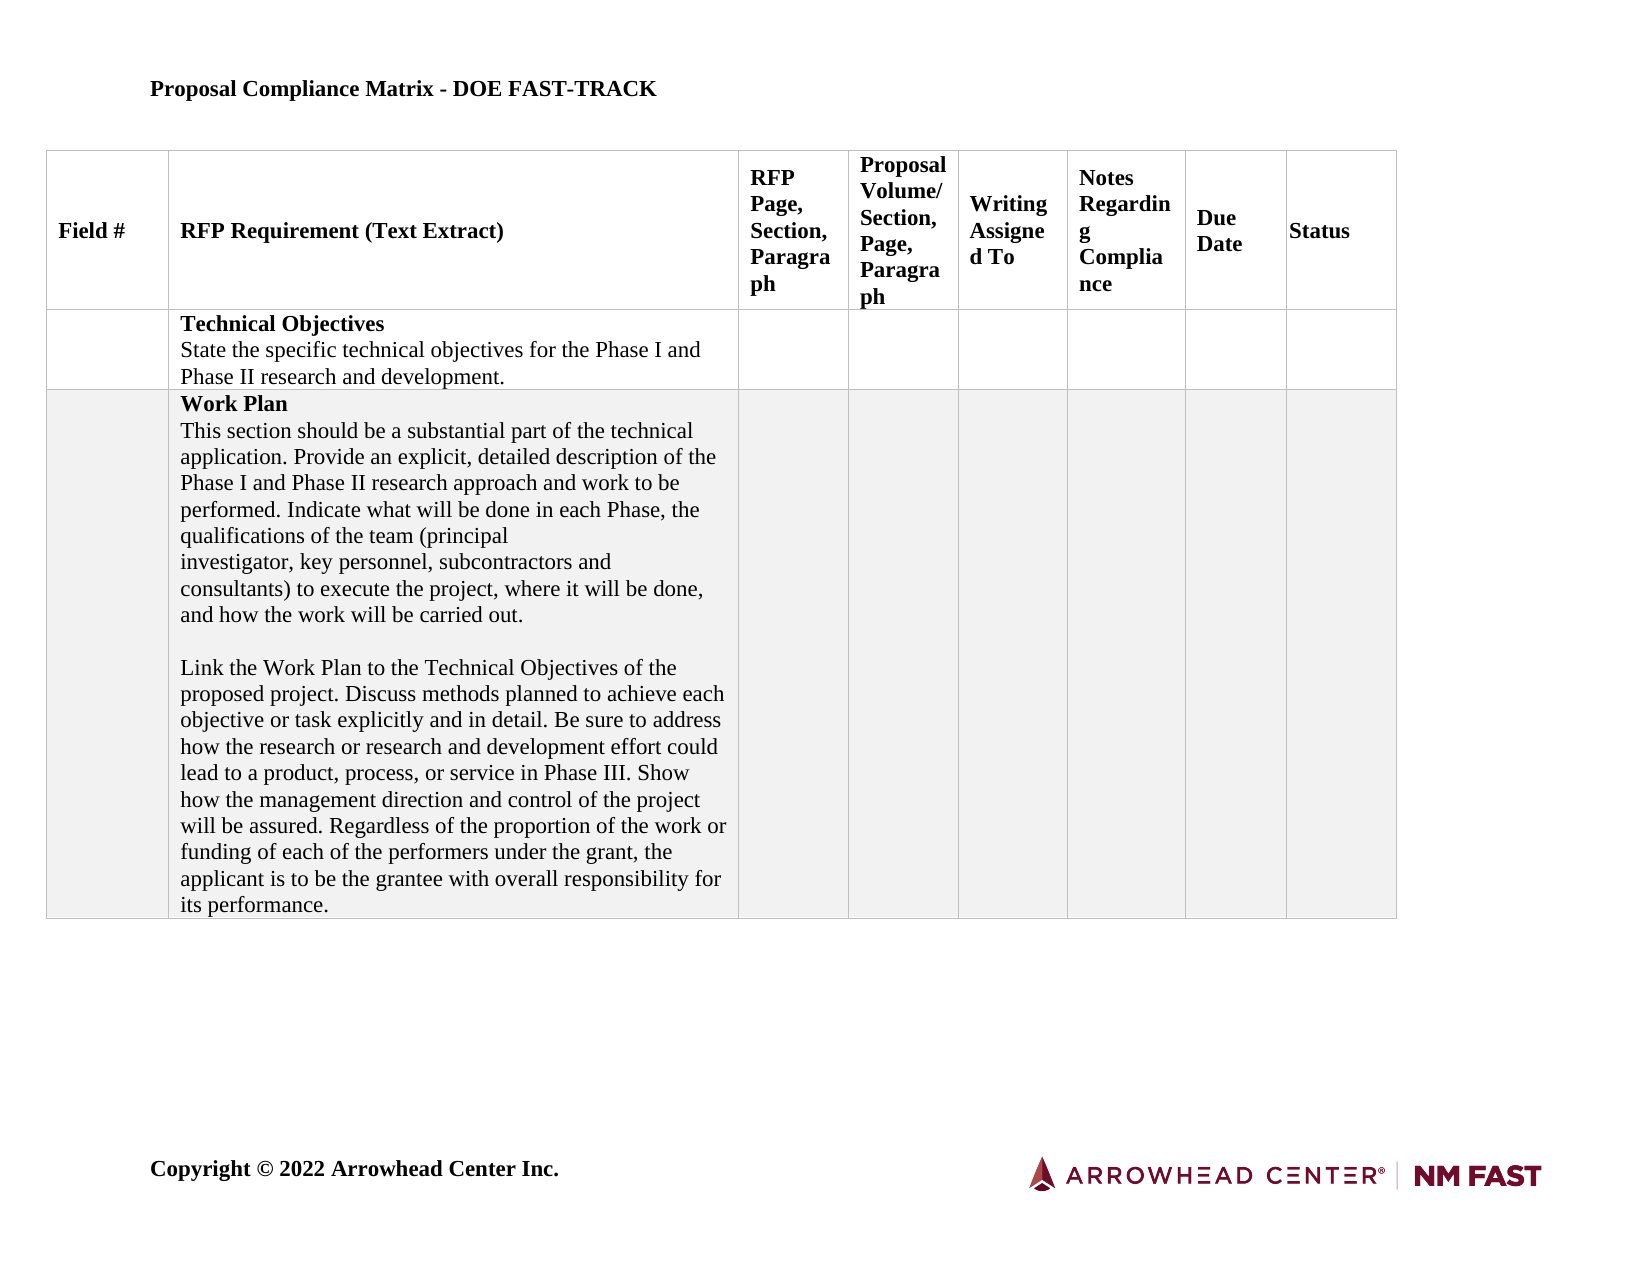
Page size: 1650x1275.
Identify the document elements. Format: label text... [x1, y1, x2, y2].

table_cell [849, 310, 958, 389]
table_cell [959, 310, 1067, 389]
table_cell [739, 390, 848, 917]
table_header Proposal Volume/ Section, Page, Paragraph [849, 151, 958, 309]
table_header Due Date [1186, 151, 1286, 309]
table_header RFP Page, Section, Paragraph [739, 151, 848, 309]
table_cell [47, 390, 168, 917]
picture [1029, 1156, 1542, 1197]
table_header Field # [47, 151, 168, 309]
table_cell [1068, 390, 1185, 917]
table_cell [959, 390, 1067, 917]
table_cell [1287, 310, 1396, 389]
table_cell [739, 310, 848, 389]
table_header Notes Regarding Compliance [1068, 151, 1185, 309]
table_cell [47, 310, 168, 389]
table_cell [849, 390, 958, 917]
table_header RFP Requirement (Text Extract) [169, 151, 738, 309]
table_cell Work Plan This section should be a substantial part of the technical application. Provide an explicit, detailed description of the Phase I and Phase II research approach and work to be performed. Indicate what will be done in each Phase, the qualifications of the team (principal investigator, key personnel, subcontractors and consultants) to execute the project, where it will be done, and how the work will be carried out. Link the Work Plan to the Technical Objectives of the proposed project. Discuss methods planned to achieve each objective or task explicitly and in detail. Be sure to address how the research or research and development effort could lead to a product, process, or service in Phase III. Show how the management direction and control of the project will be assured. Regardless of the proportion of the work or funding of each of the performers under the grant, the applicant is to be the grantee with overall responsibility for its performance. [169, 390, 738, 917]
table_header Writing Assigned To [959, 151, 1067, 309]
table_cell [1186, 310, 1286, 389]
table_cell [1186, 390, 1286, 917]
table_cell [1287, 390, 1396, 917]
table_cell [1068, 310, 1185, 389]
table_header Status [1287, 151, 1396, 309]
table_cell Technical Objectives State the specific technical objectives for the Phase I and Phase II research and development. [169, 310, 738, 389]
